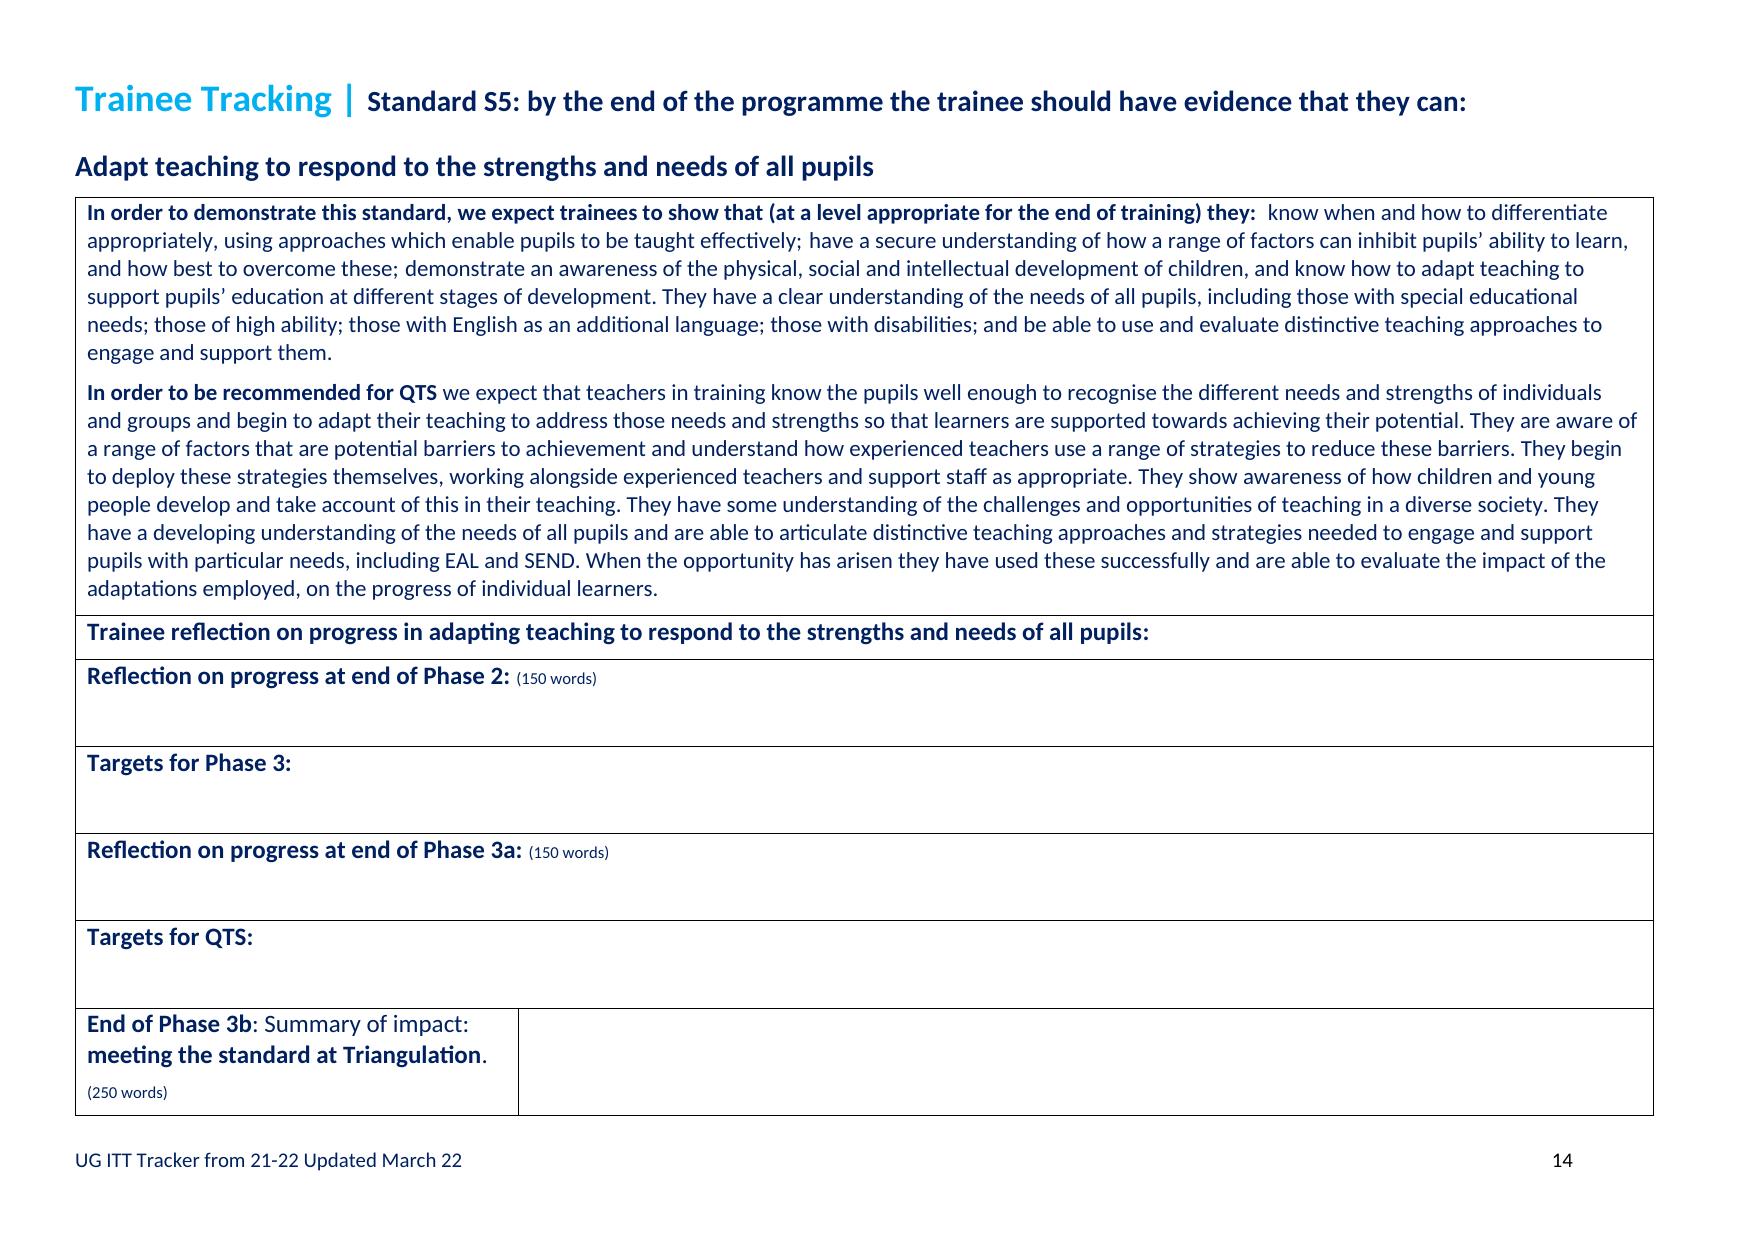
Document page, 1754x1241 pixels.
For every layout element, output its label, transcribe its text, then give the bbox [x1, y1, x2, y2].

table_cell Reflection on progress at end of Phase 3a: (150 words) [76, 834, 1653, 920]
table_cell Targets for Phase 3: [76, 747, 1653, 833]
text Adapt teaching to respond to the strengths and needs of all pupils [75, 148, 1654, 184]
table_cell Trainee reflection on progress in adapting teaching to respond to the strengths and needs of all pupils: [76, 616, 1653, 659]
table_cell Targets for QTS: [76, 921, 1653, 1007]
table_cell Reflection on progress at end of Phase 2: (150 words) [76, 660, 1653, 746]
table_header In order to demonstrate this standard, we expect trainees to show that (at a level appropriate for the end of training) they: know when and how to differentiate appropriately, using approaches which enable pupils to be taught effectively; have a secure understanding of how a range of factors can inhibit pupils’ ability to learn, and how best to overcome these; demonstrate an awareness of the physical, social and intellectual development of children, and know how to adapt teaching to support pupils’ education at different stages of development. They have a clear understanding of the needs of all pupils, including those with special educational needs; those of high ability; those with English as an additional language; those with disabilities; and be able to use and evaluate distinctive teaching approaches to engage and support them. In order to be recommended for QTS we expect that teachers in training know the pupils well enough to recognise the different needs and strengths of individuals and groups and begin to adapt their teaching to address those needs and strengths so that learners are supported towards achieving their potential. They are aware of a range of factors that are potential barriers to achievement and understand how experienced teachers use a range of strategies to reduce these barriers. They begin to deploy these strategies themselves, working alongside experienced teachers and support staff as appropriate. They show awareness of how children and young people develop and take account of this in their teaching. They have some understanding of the challenges and opportunities of teaching in a diverse society. They have a developing understanding of the needs of all pupils and are able to articulate distinctive teaching approaches and strategies needed to engage and support pupils with particular needs, including EAL and SEND. When the opportunity has arisen they have used these successfully and are able to evaluate the impact of the adaptations employed, on the progress of individual learners. [76, 198, 1653, 615]
table_cell End of Phase 3b: Summary of impact: meeting the standard at Triangulation. (250 words) [76, 1009, 518, 1115]
text Trainee Tracking | Standard S5: by the end of the programme the trainee should have evidence that they can: [75, 75, 1654, 121]
table_cell [519, 1009, 1653, 1115]
